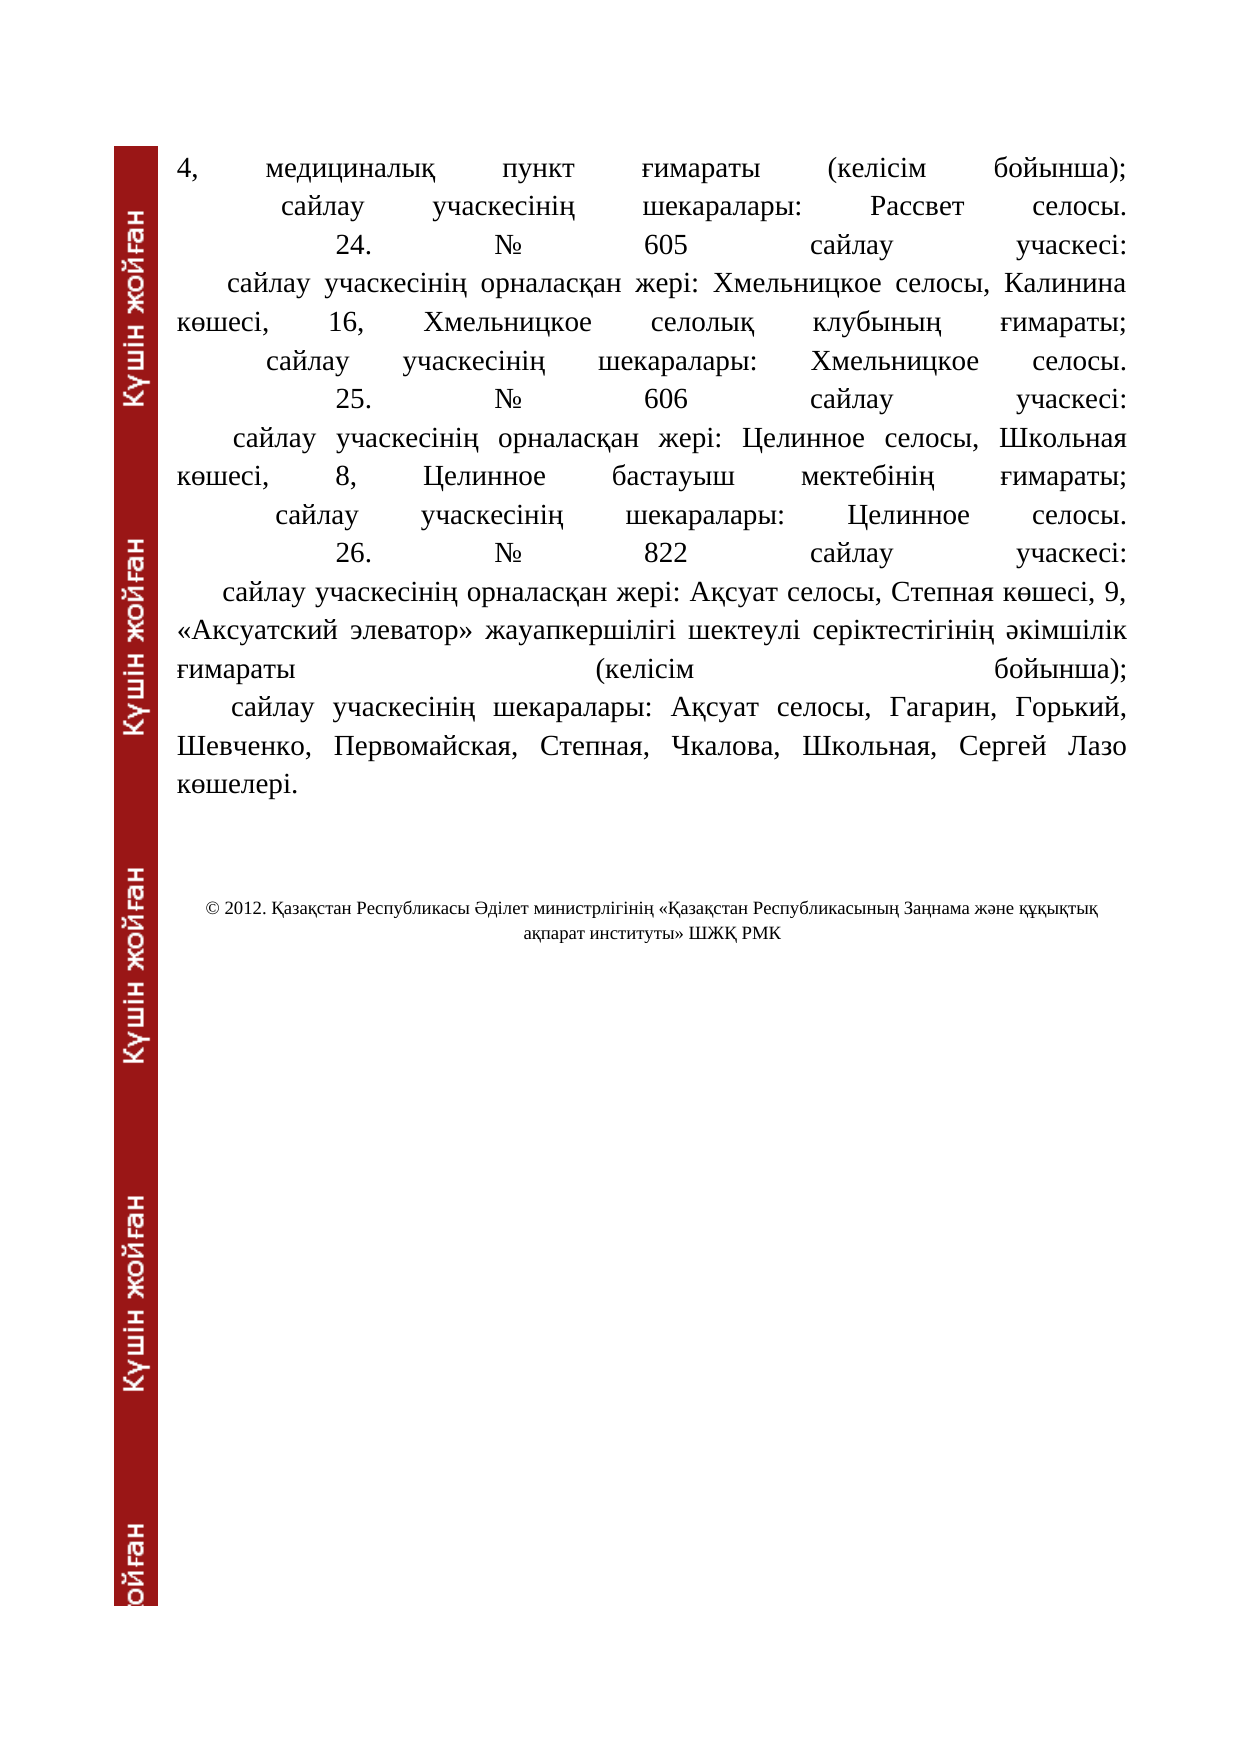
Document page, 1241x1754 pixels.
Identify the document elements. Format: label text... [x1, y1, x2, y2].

picture [114, 146, 158, 150]
text © 2012. Қазақстан Республикасы Әділет министрлігінің «Қазақстан Республикасының Заңнама және құқықтық ақпарат институты» ШЖҚ РМК [112, 897, 1128, 943]
picture [114, 943, 158, 1606]
picture [114, 800, 158, 897]
